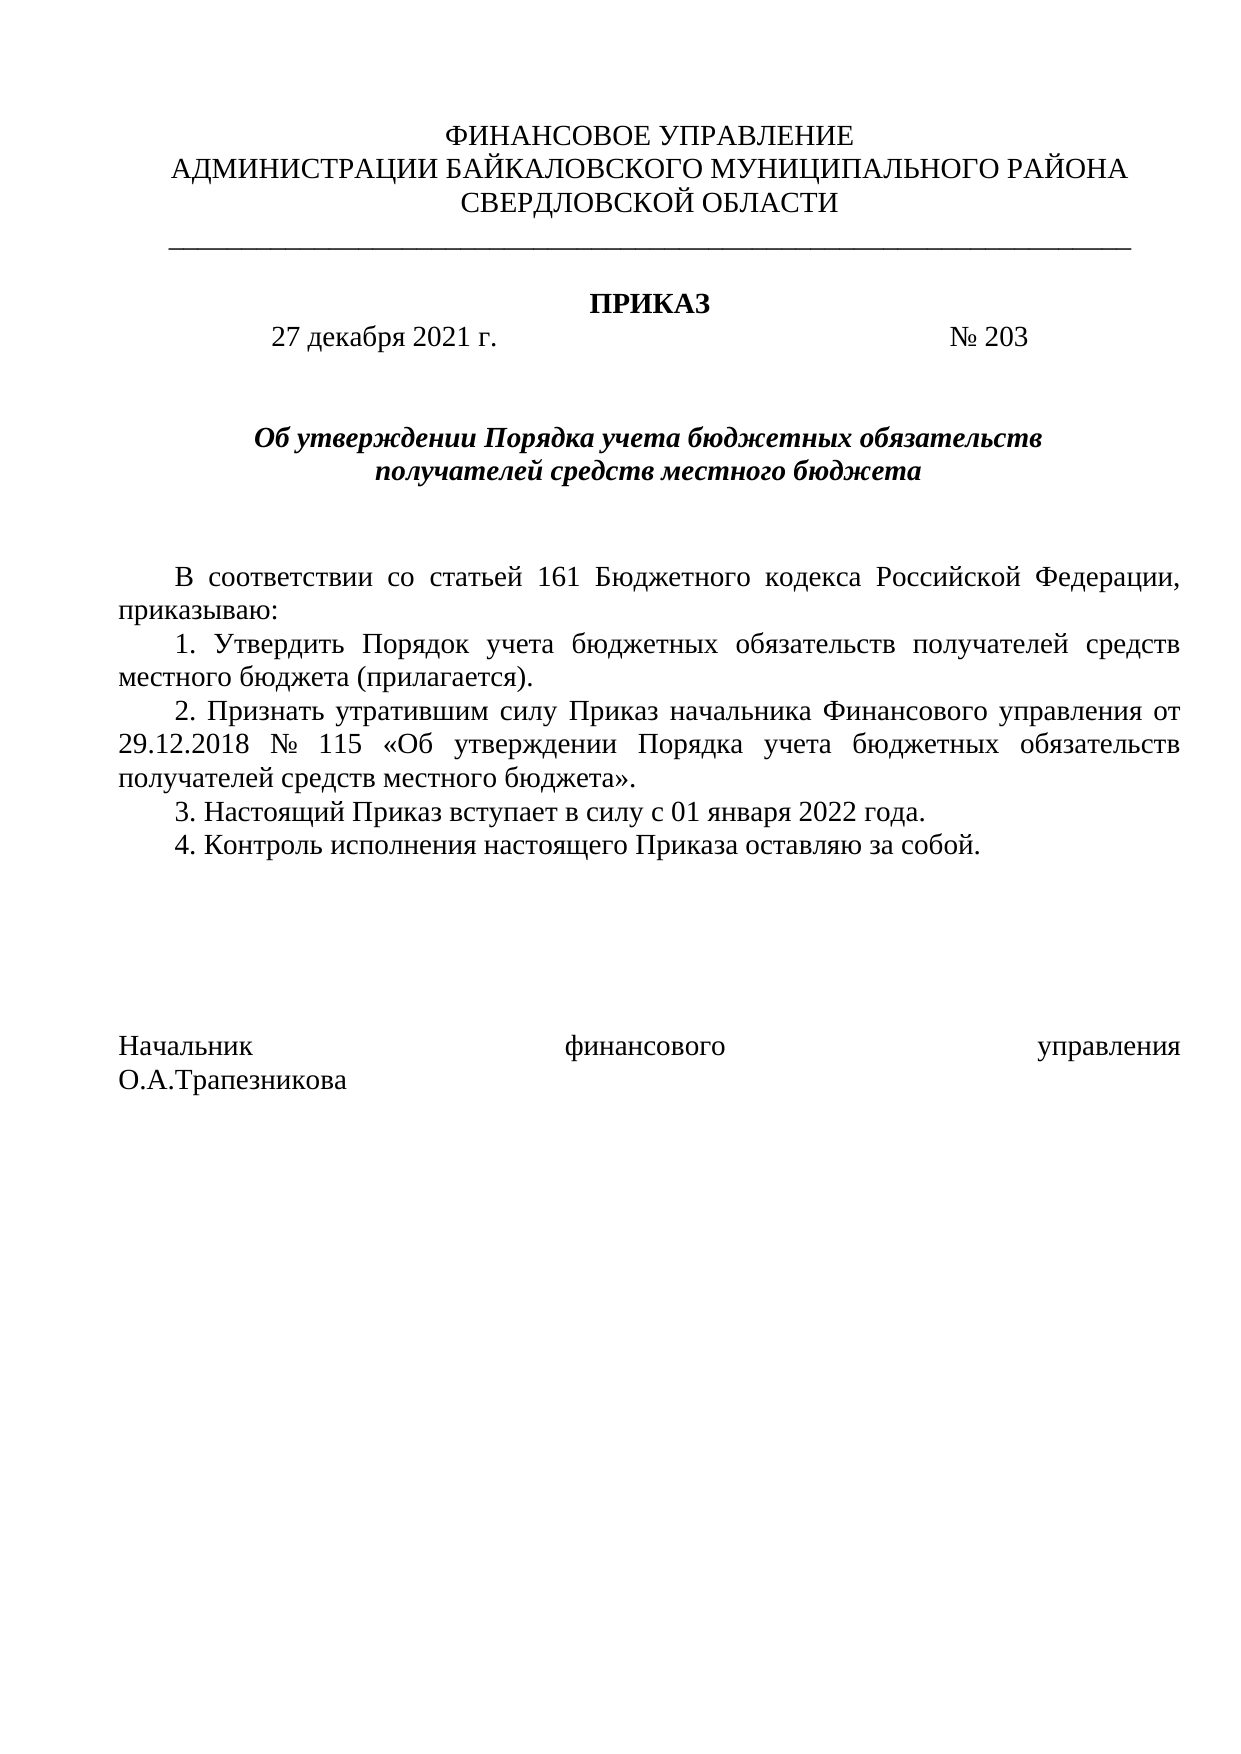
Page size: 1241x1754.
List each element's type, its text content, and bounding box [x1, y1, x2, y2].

text Об утверждении Порядка учета бюджетных обязательств [118, 420, 1181, 453]
text ПРИКАЗ [118, 286, 1181, 319]
text В соответствии со статьей 161 Бюджетного кодекса Российской Федерации, приказываю: [118, 559, 1181, 626]
text 1. Утвердить Порядок учета бюджетных обязательств получателей средств местного бюджета (прилагается). [118, 626, 1181, 693]
text Начальник финансового управления О.А.Трапезникова [118, 1028, 1181, 1096]
text получателей средств местного бюджета [118, 453, 1181, 487]
text 4. Контроль исполнения настоящего Приказа оставляю за собой. [118, 827, 1181, 861]
text 2. Признать утратившим силу Приказ начальника Финансового управления от 29.12.2018 № 115 «Об утверждении Порядка учета бюджетных обязательств получателей средств местного бюджета». [118, 693, 1181, 794]
text 27 декабря 2021 г. № 203 [118, 319, 1181, 353]
text АДМИНИСТРАЦИИ БАЙКАЛОВСКОГО МУНИЦИПАЛЬНОГО РАЙОНА [118, 152, 1181, 185]
text СВЕРДЛОВСКОЙ ОБЛАСТИ [118, 185, 1181, 219]
text __________________________________________________________________ [118, 219, 1181, 252]
text 3. Настоящий Приказ вступает в силу с 01 января 2022 года. [118, 794, 1181, 827]
text ФИНАНСОВОЕ УПРАВЛЕНИЕ [118, 118, 1181, 152]
